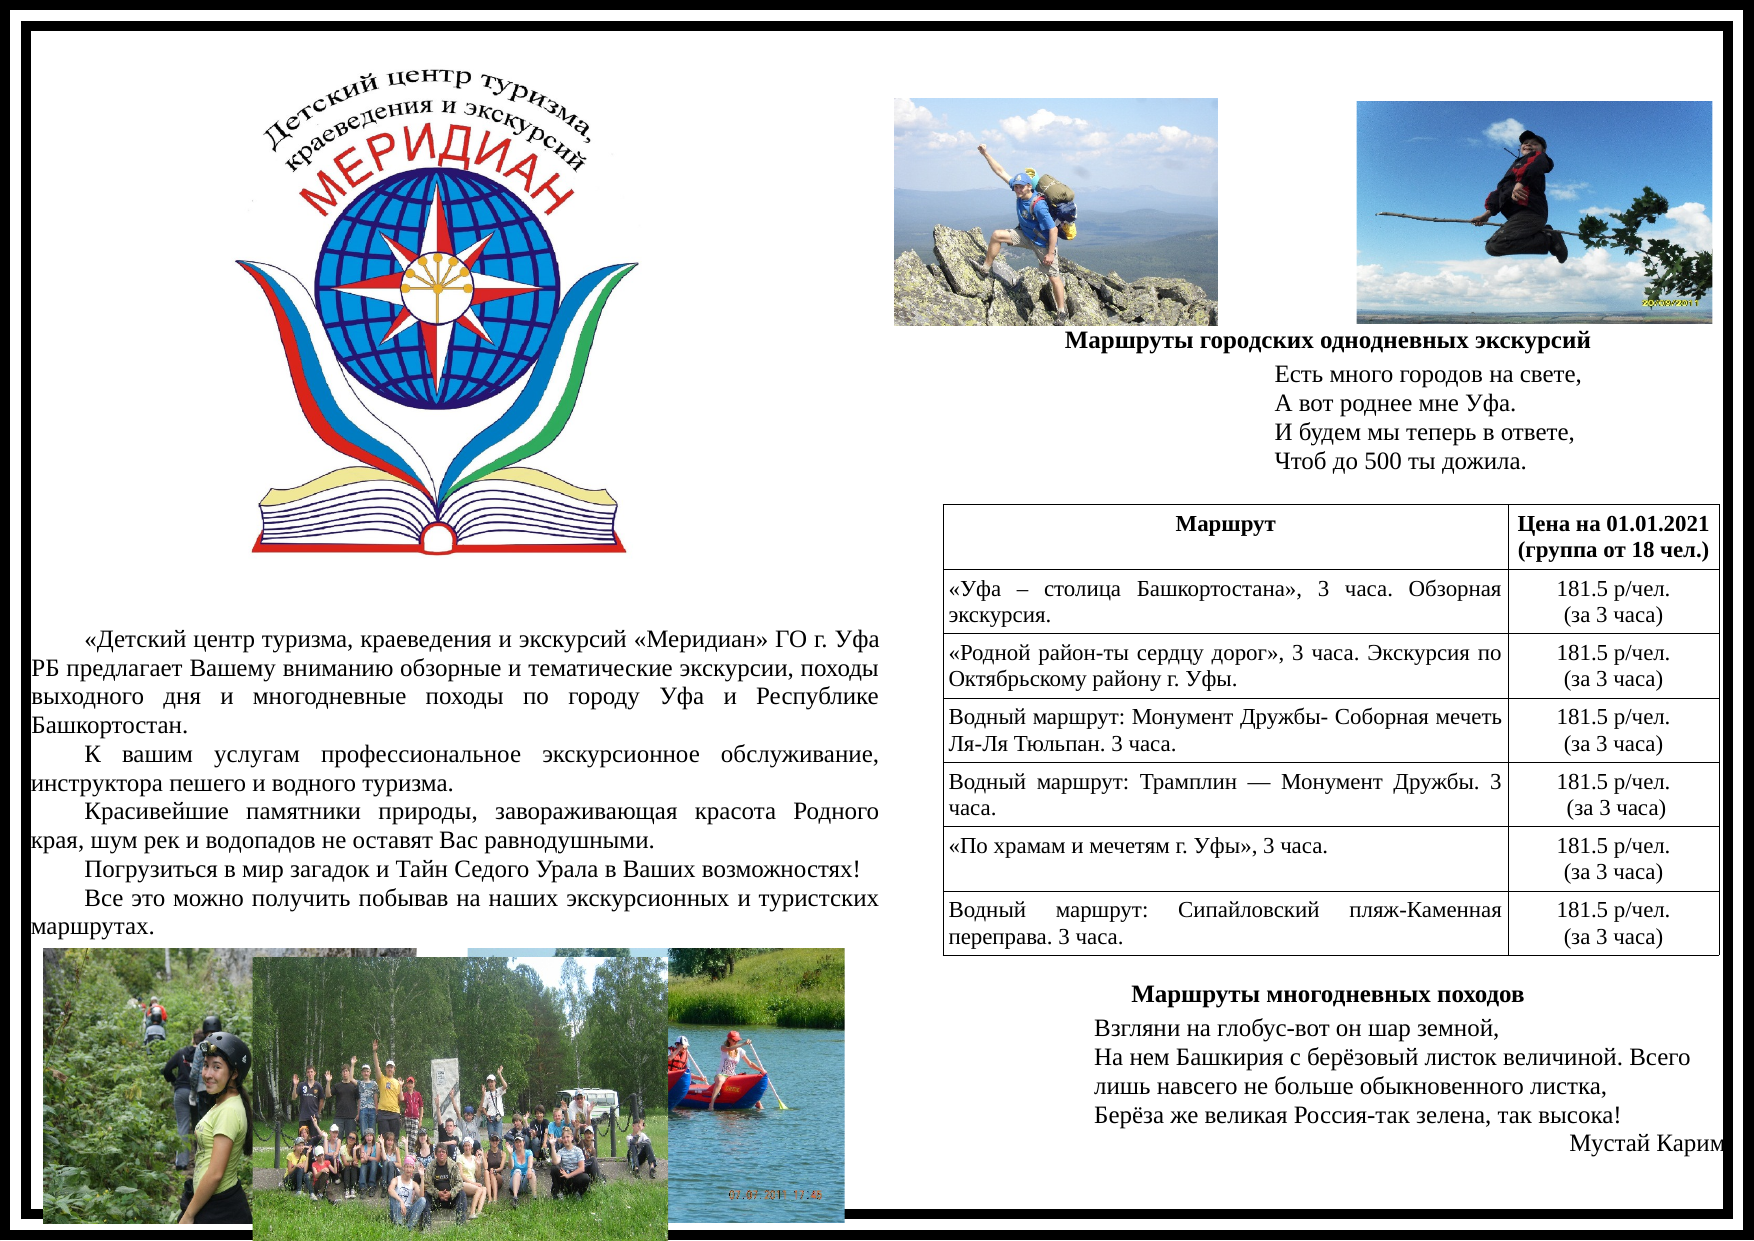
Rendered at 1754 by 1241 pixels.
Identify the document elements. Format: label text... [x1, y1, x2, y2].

table_cell 181.5 р/чел. (за 3 часа) [1509, 763, 1719, 826]
picture [894, 98, 1218, 326]
table_cell Водный маршрут: Трамплин — Монумент Дружбы. 3 часа. [944, 763, 1508, 826]
picture [43, 948, 845, 1241]
table_cell «По храмам и мечетям г. Уфы», 3 часа. [944, 827, 1508, 891]
text Маршруты городских однодневных экскурсий [877, 325, 1723, 354]
table_cell 181.5 р/чел. (за 3 часа) [1509, 634, 1719, 697]
table_cell Водный маршрут: Монумент Дружбы- Соборная мечеть Ля-Ля Тюльпан. 3 часа. [944, 699, 1508, 762]
table_cell Водный маршрут: Сипайловский пляж-Каменная переправа. 3 часа. [944, 892, 1508, 955]
text Красивейшие памятники природы, завораживающая красота Родного края, шум рек и водопадов не оставят Вас равнодушными. [31, 796, 877, 854]
table_header Взгляни на глобус-вот он шар земной, На нем Башкирия с берёзовый листок величиной. Всего лишь навсего не больше обыкновенного листка, Берёза же великая Россия-так зелена, так высока! Мустай Карим [1088, 1008, 1723, 1163]
table_header Есть много городов на свете, А вот роднее мне Уфа. И будем мы теперь в ответе, Чтоб до 500 ты дожила. [1269, 354, 1663, 480]
table_cell 181.5 р/чел. (за 3 часа) [1509, 827, 1719, 891]
picture [1356, 101, 1713, 324]
table_header Цена на 01.01.2021 (группа от 18 чел.) [1509, 505, 1719, 569]
table_cell «Родной район-ты сердцу дорог», 3 часа. Экскурсия по Октябрьскому району г. Уфы. [944, 634, 1508, 697]
table_header Маршрут [944, 505, 1508, 569]
table_cell «Уфа – столица Башкортостана», 3 часа. Обзорная экскурсия. [944, 570, 1508, 633]
text Погрузиться в мир загадок и Тайн Седого Урала в Ваших возможностях! [31, 854, 877, 883]
text «Детский центр туризма, краеведения и экскурсий «Меридиан» ГО г. Уфа РБ предлагает Вашему вниманию обзорные и тематические экскурсии, походы выходного дня и многодневные походы по городу Уфа и Республике Башкортостан. [31, 624, 877, 739]
text Маршруты многодневных походов [877, 979, 1723, 1008]
table_cell 181.5 р/чел. (за 3 часа) [1509, 570, 1719, 633]
picture [156, 31, 752, 596]
table_cell 181.5 р/чел. (за 3 часа) [1509, 892, 1719, 955]
table_cell 181.5 р/чел. (за 3 часа) [1509, 699, 1719, 762]
text Все это можно получить побывав на наших экскурсионных и туристских маршрутах. [31, 883, 877, 940]
text К вашим услугам профессиональное экскурсионное обслуживание, инструктора пешего и водного туризма. [31, 739, 877, 796]
